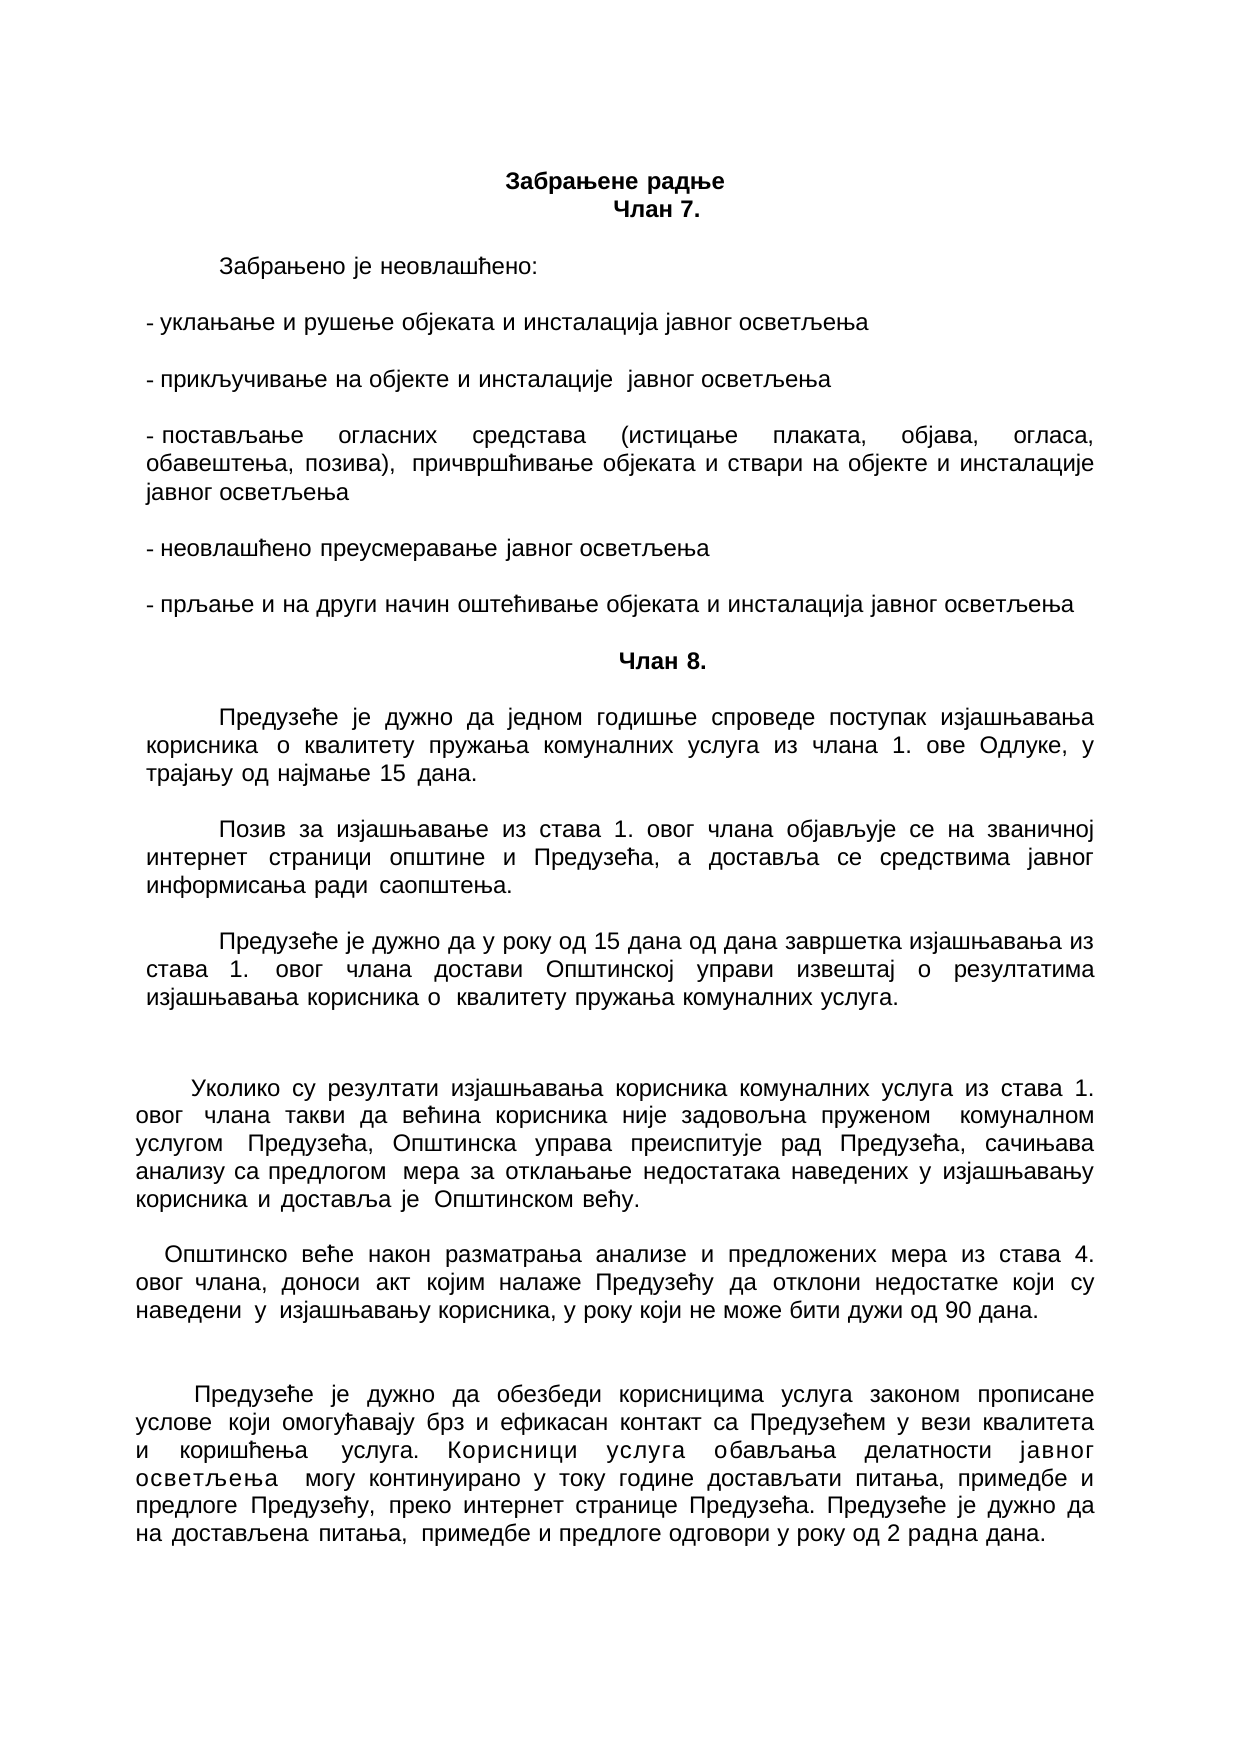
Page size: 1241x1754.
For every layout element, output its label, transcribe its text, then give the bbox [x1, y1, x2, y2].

text Позив за изјашњавање из става 1. овог члана објављује се на званичној интернет страници општине и Предузећа, а доставља се средствима јавног информисања ради саопштења. [146, 815, 1095, 898]
text Предузеће је дужно да једном годишње спроведе поступак изјашњавања корисника о квалитету пружања комуналних услуга из члана 1. ове Oдлуке, у трајању од најмање 15 дана. [146, 703, 1094, 787]
text Уколико су резултати изјашњавања корисника комуналних услуга из става 1. овог члана такви да већина корисника није задовољна пруженом комуналном услугом Предузећа, Општинска управа преиспитује рад Предузећа, сачињава анализу са предлогом мера за отклањање недостатака наведених у изјашњавању корисника и доставља је Општинском већу. [135, 1073, 1094, 1212]
list уклањање и рушење објеката и инсталација јавног осветљења [146, 308, 1107, 336]
list прљање и на други начин оштећивање објеката и инсталација јавног осветљења [146, 590, 1107, 618]
text Општинско веће након разматрања анализе и предложених мера из става 4. овог члана, доноси акт којим налаже Предузећу да отклони недостатке који су наведени у изјашњавању корисника, у року који не може бити дужи од 90 дана. [135, 1240, 1095, 1323]
text Забрањене радње [135, 167, 1094, 194]
text Предузеће је дужно да обезбеди корисницима услуга законом прописане услове који омогућавају брз и ефикасан контакт са Предузећем у вези квалитета и коришћења услуга. Корисници услуга обављања делатности јавног осветљења могу континуирано у току године достављати питања, примедбе и предлоге Предузећу, преко интернет странице Предузећа. Предузеће је дужно да на достављена питања, примедбе и предлоге одговори у року од 2 радна дана. [135, 1380, 1095, 1547]
text Предузеће је дужно да у року од 15 дана од дана завршетка изјашњавања из става 1. овог члана достави Општинској управи извештај о резултатима изјашњавања корисника о квалитету пружања комуналних услуга. [146, 927, 1094, 1010]
list постављање огласних средстава (истицање плаката, објава, огласа, обавештења, позива), причвршћивање објеката и ствари на објекте и инсталације јавног осветљења [146, 421, 1094, 505]
subtitle Члан 8. [354, 647, 887, 675]
subtitle Члан 7. [524, 195, 716, 222]
list неовлашћено преусмеравање јавног осветљења [146, 534, 1107, 562]
list прикључивање на објекте и инсталације јавног осветљења [146, 365, 1107, 392]
text Забрањено је неовлашћено: [219, 252, 1107, 279]
